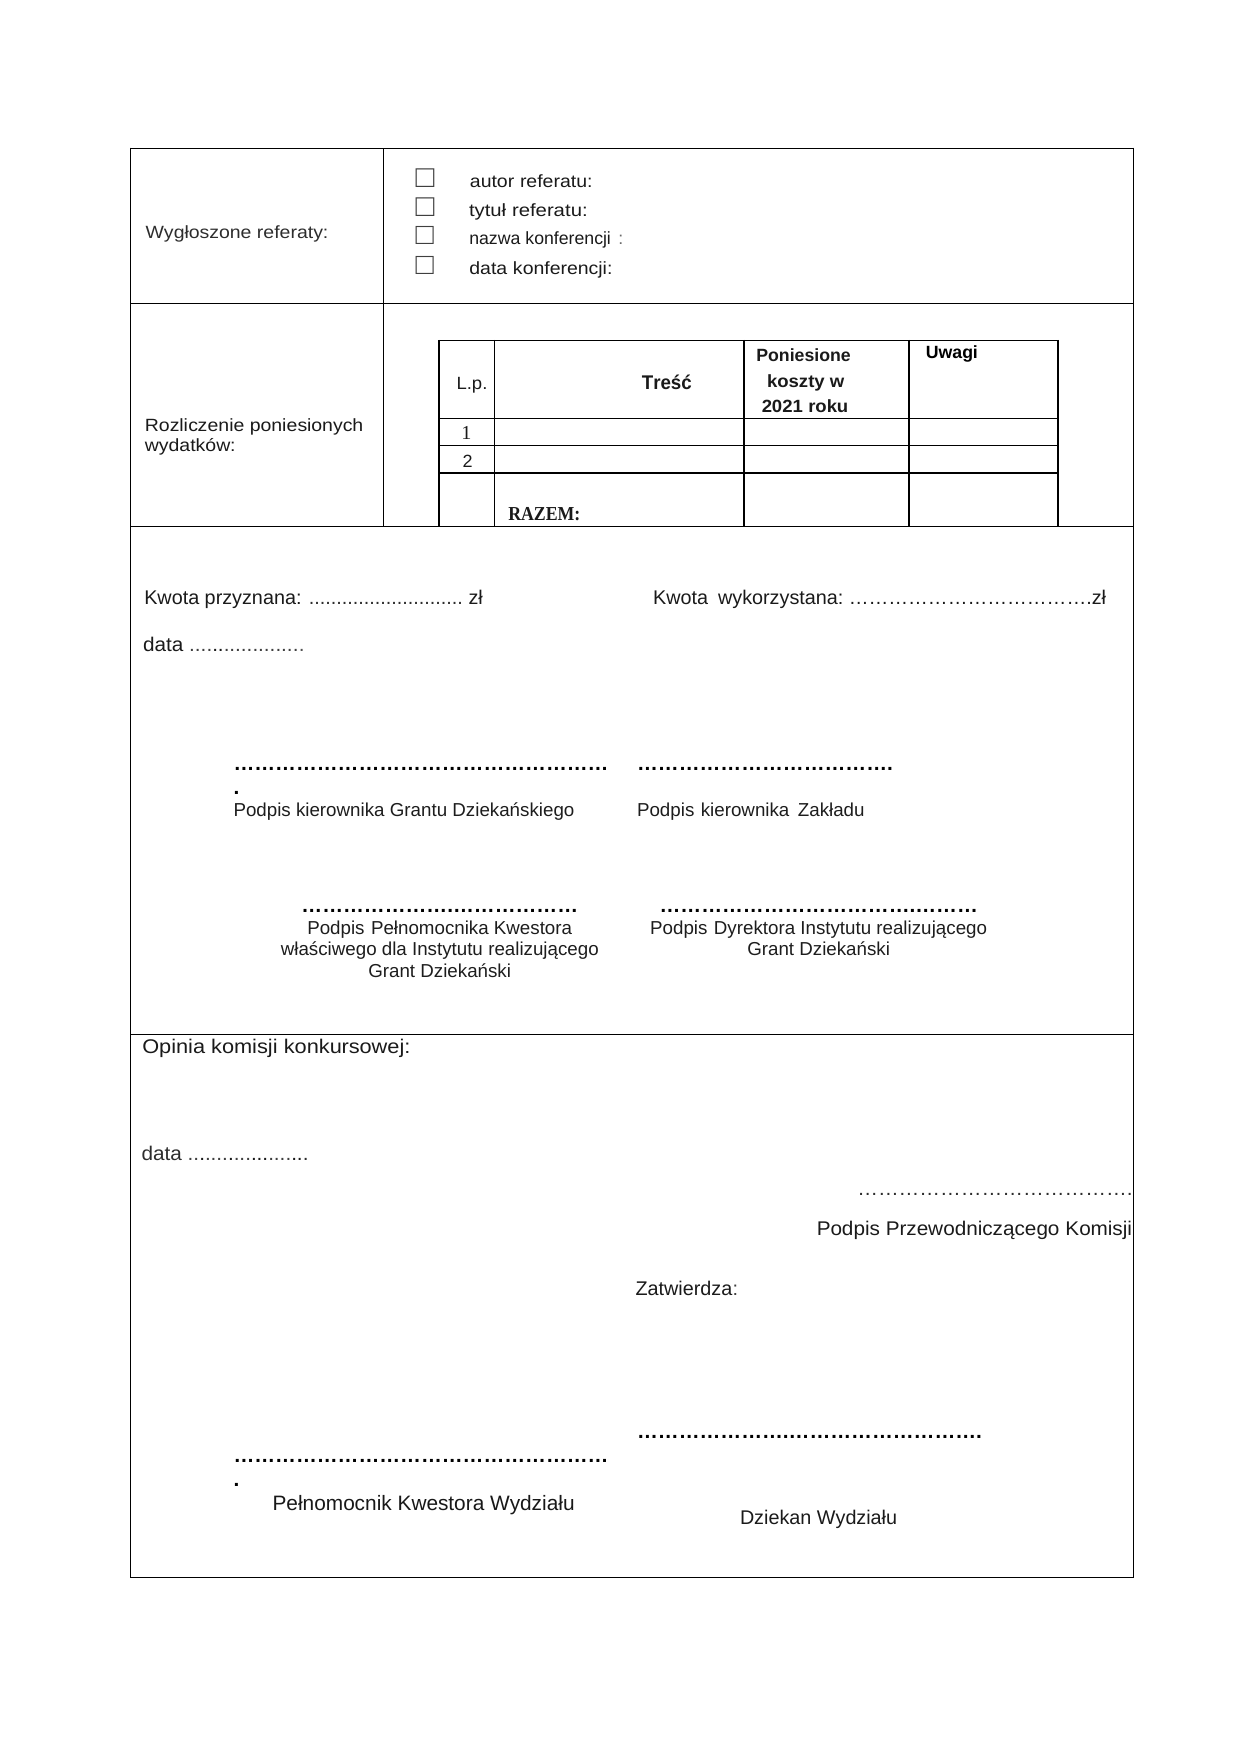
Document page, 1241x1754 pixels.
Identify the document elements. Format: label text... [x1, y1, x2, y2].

table_cell Kwota przyznana: ............................ zł Kwota wykorzystana: ……………………………….zł data .................... [131, 527, 1133, 1034]
table_cell [910, 446, 1057, 472]
table_cell [495, 446, 743, 472]
table_cell [745, 419, 908, 445]
table_cell Opinia komisji konkursowej: data ..................... …………………………………. Podpis Przewodniczącego Komisji Zatwierdza: [131, 1035, 1133, 1577]
table_header autor referatu: tytuł referatu: nazwa konferencji : data konferencji: [384, 149, 1133, 303]
table_header Wygłoszone referaty: [131, 149, 383, 303]
table_cell [384, 340, 438, 526]
table_cell [440, 474, 494, 526]
table_cell [1059, 340, 1133, 526]
table_cell [384, 304, 1133, 340]
table_cell L.p. [440, 341, 494, 418]
table_cell 2 [440, 446, 494, 472]
table_cell Poniesione koszty w 2021 roku [745, 341, 908, 418]
table_cell Rozliczenie poniesionych wydatków: [131, 304, 383, 526]
table_cell Treść [495, 341, 743, 418]
table_cell Uwagi [910, 341, 1057, 418]
table_cell [745, 446, 908, 472]
table_cell [910, 474, 1057, 526]
table_cell [745, 474, 908, 526]
table_cell RAZEM: [495, 474, 743, 526]
table_cell [495, 419, 743, 445]
table_cell [910, 419, 1057, 445]
table_cell 1 [440, 419, 494, 445]
